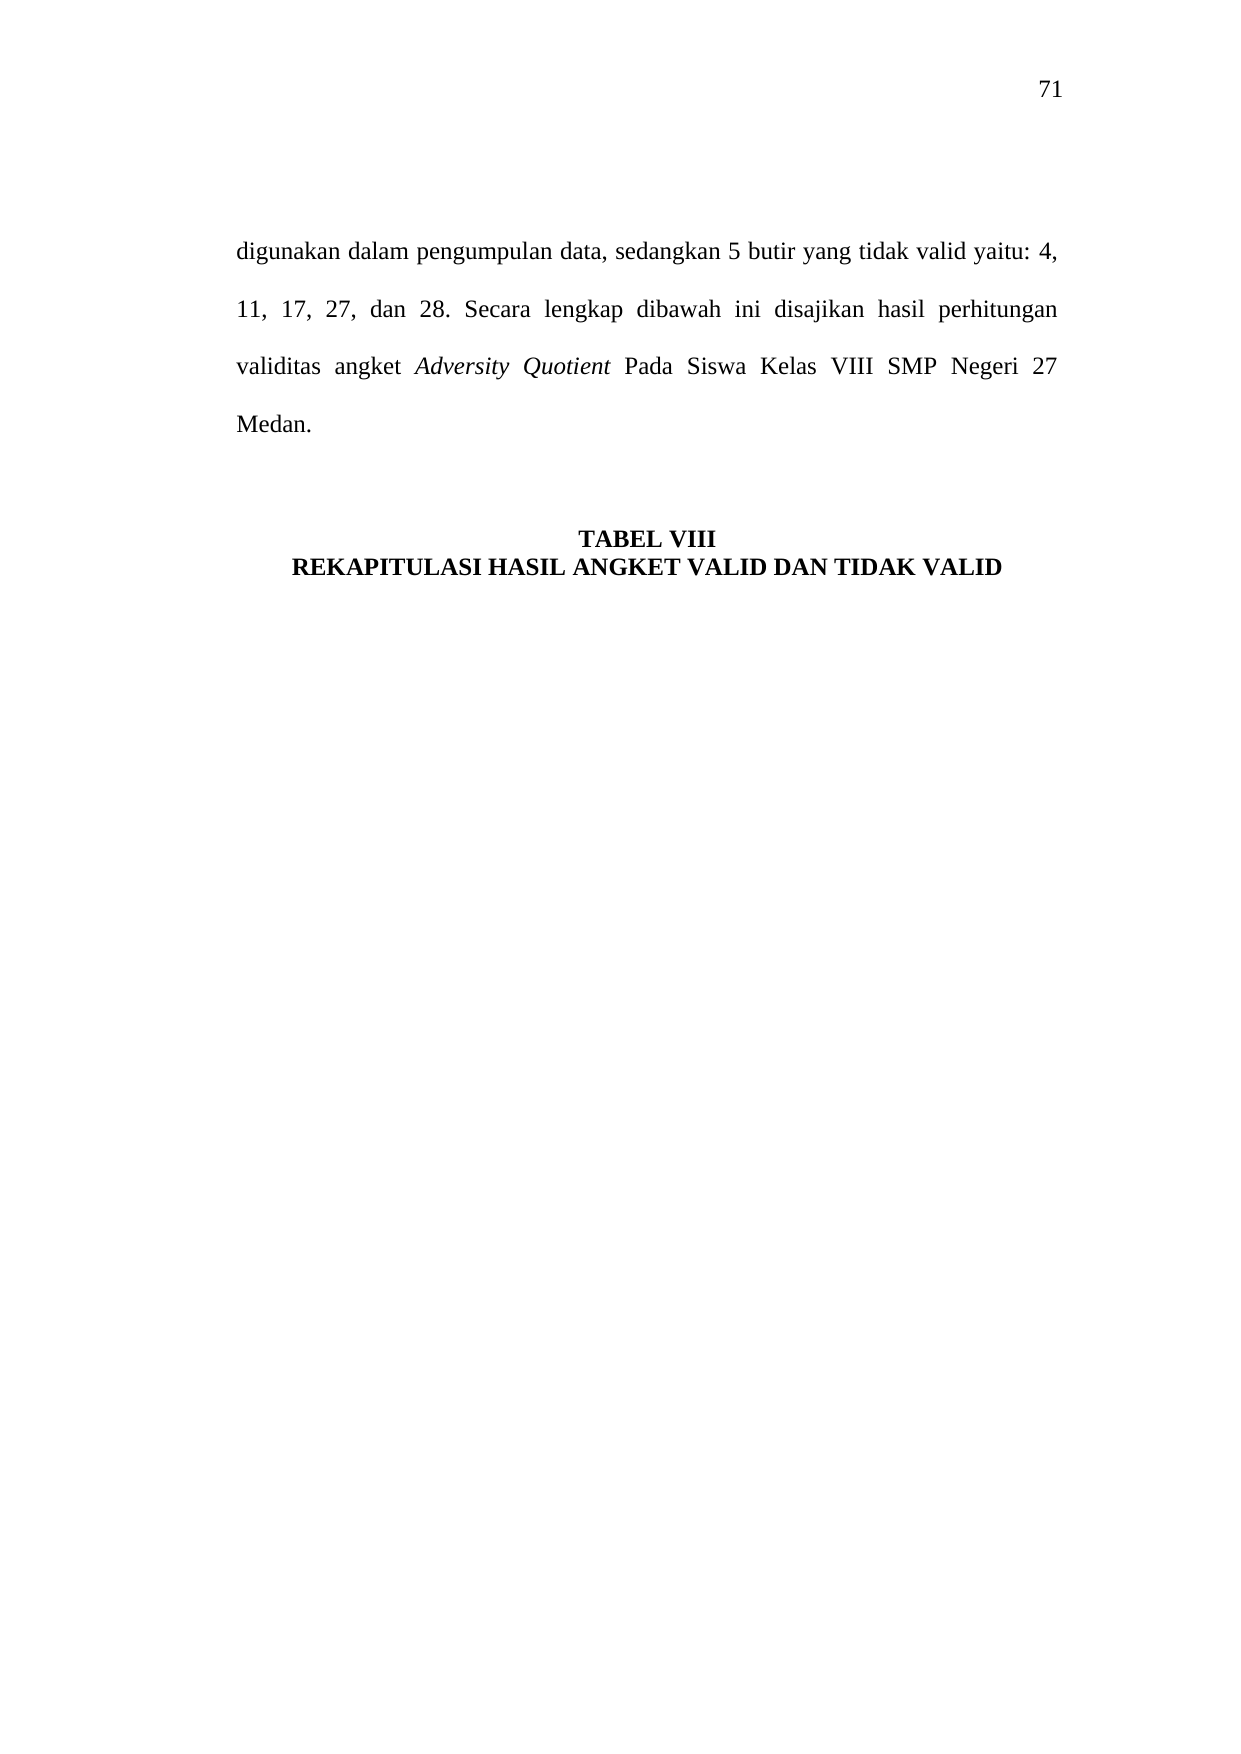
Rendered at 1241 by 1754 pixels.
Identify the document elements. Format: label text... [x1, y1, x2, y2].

text TABEL VIII [236, 524, 1058, 552]
text REKAPITULASI HASIL ANGKET VALID DAN TIDAK VALID [236, 552, 1058, 581]
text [236, 236, 1058, 437]
